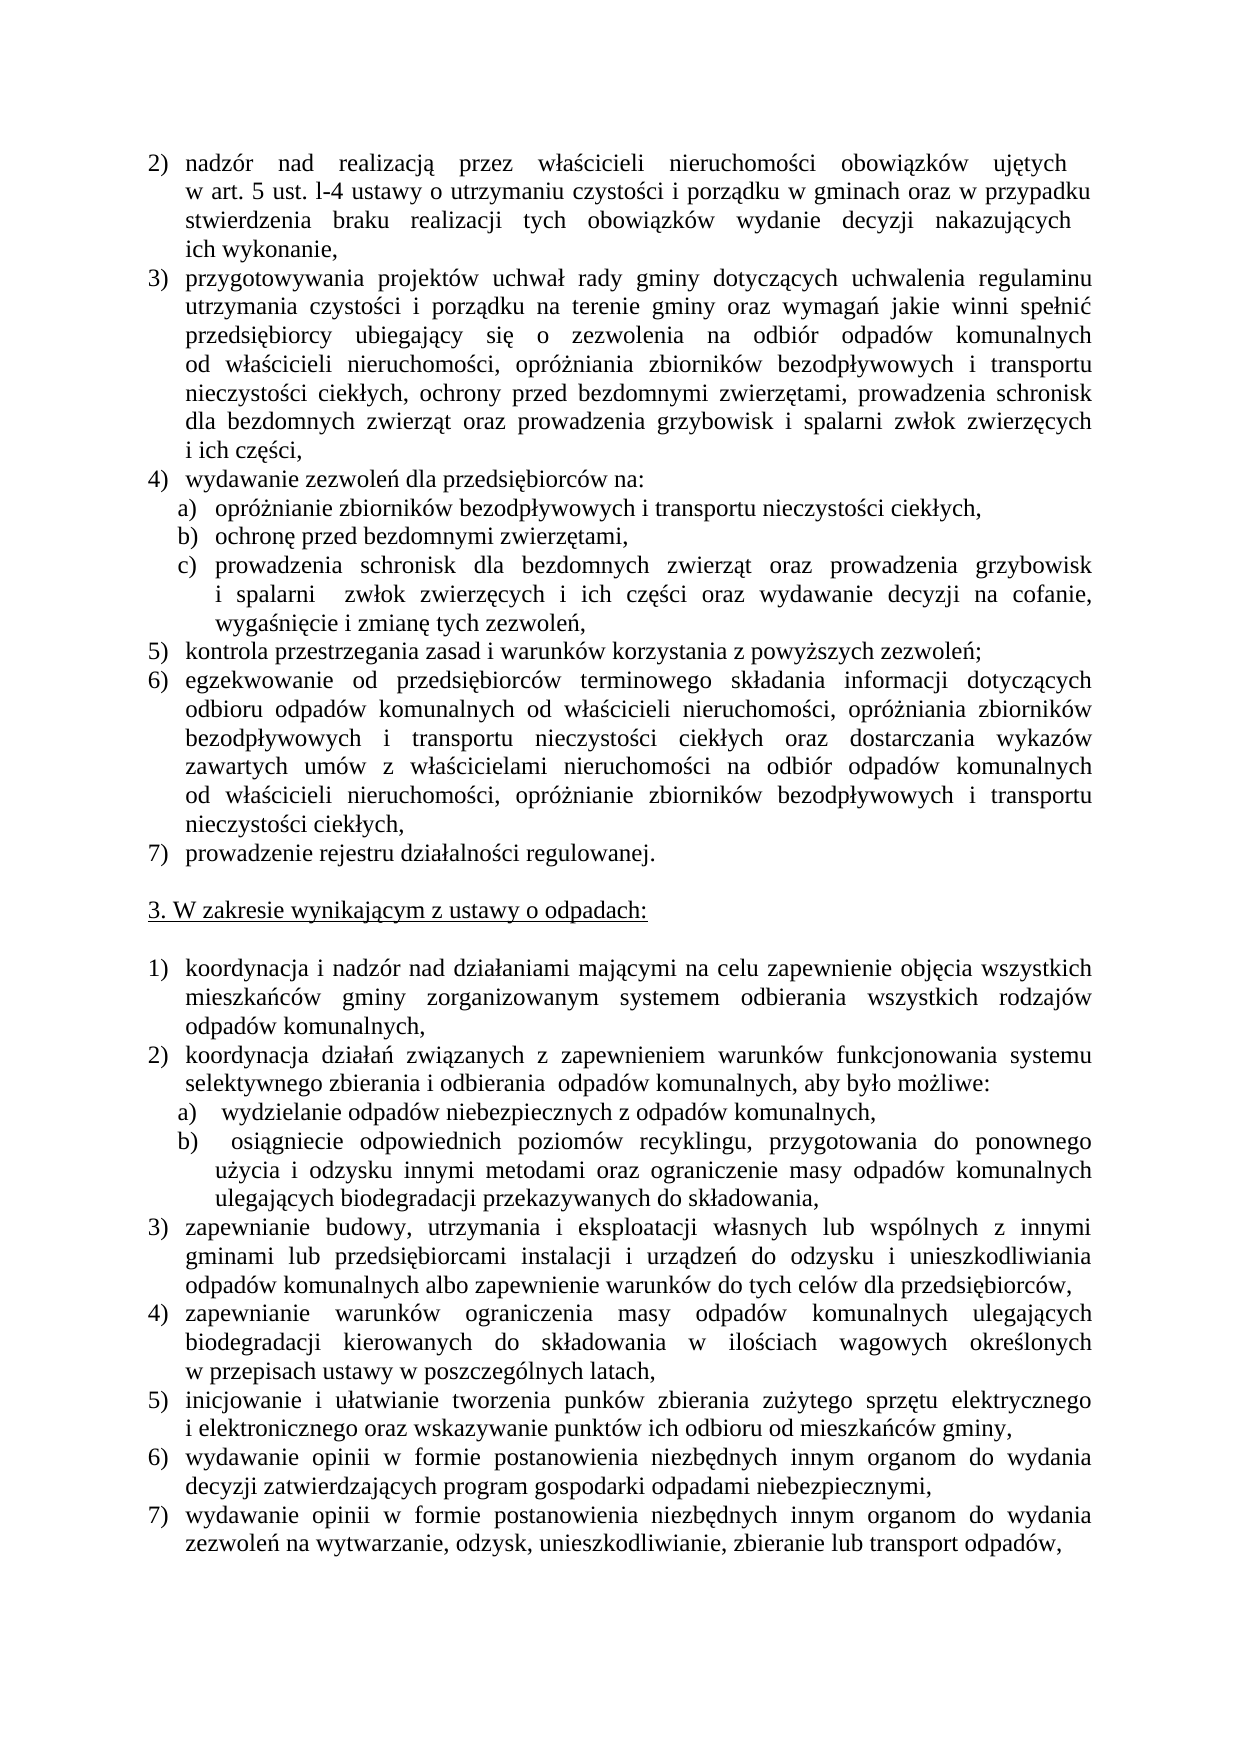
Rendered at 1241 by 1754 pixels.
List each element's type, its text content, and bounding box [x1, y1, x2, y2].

list informowanie mieszkańców Gminy o obszarach dotkniętych lub zagrożonych chorobą zakaźną zwierząt, [185, 263, 1093, 320]
text 3. W zakresie wynikającym z ustawy o odpadach: [148, 1212, 1093, 1241]
list prowadzenia schronisk dla bezdomnych zwierząt oraz prowadzenia grzybowisk i spalarni zwłok zwierzęcych i ich części oraz wydawanie decyzji na cofanie, wygaśnięcie i zmianę tych zezwoleń, [177, 867, 1093, 953]
list prowadzenie ewidencji zbiorników bezodpływowych, przydomowych oczyszczalni ścieków oraz umów zawartych na odbieranie odpadów komunalnych od właścicieli nieruchomości w celu kontroli realizowanych zadań w tych zakresach wynikających z ustawy, [185, 320, 1093, 435]
list prowadzenie rejestru działalności regulowanej. [148, 1154, 1093, 1183]
list przygotowywania projektów uchwał rady gminy dotyczących uchwalenia regulaminu utrzymania czystości i porządku na terenie gminy oraz wymagań jakie winni spełnić przedsiębiorcy ubiegający się o zezwolenia na odbiór odpadów komunalnych od właścicieli nieruchomości, opróżniania zbiorników bezodpływowych i transportu nieczystości ciekłych, ochrony przed bezdomnymi zwierzętami, prowadzenia schronisk dla bezdomnych zwierząt oraz prowadzenia grzybowisk i spalarni zwłok zwierzęcych i ich części, [148, 579, 1093, 781]
list kontrola przestrzegania zasad i warunków korzystania z powyższych zezwoleń; [148, 953, 1093, 982]
list koordynacja działań związanych z zapewnieniem warunków funkcjonowania systemu selektywnego zbierania i odbierania odpadów komunalnych, aby było możliwe: [148, 1356, 1093, 1414]
list nadzór nad realizacją przez właścicieli nieruchomości obowiązków ujętych w art. 5 ust. l-4 ustawy o utrzymaniu czystości i porządku w gminach oraz w przypadku stwierdzenia braku realizacji tych obowiązków wydanie decyzji nakazujących ich wykonanie, [148, 464, 1093, 579]
list wydawanie zezwoleń dla przedsiębiorców na: [148, 781, 1093, 809]
list udostępnianie mieszkańcom informacji o firmach zbierających sprzęt elektryczny i elektroniczny pochodzący z gospodarstw domowych, [185, 148, 1093, 205]
list wydzielanie odpadów niebezpiecznych z odpadów komunalnych, [177, 1414, 1093, 1443]
list opróżnianie zbiorników bezodpływowych i transportu nieczystości ciekłych, [177, 809, 1093, 838]
list osiągniecie odpowiednich poziomów recyklingu, przygotowania do ponownego użycia i odzysku innymi metodami oraz ograniczenie masy odpadów komunalnych ulegających biodegradacji przekazywanych do składowania, [177, 1443, 1093, 1529]
list koordynacja i nadzór nad działaniami mającymi na celu zapewnienie objęcia wszystkich mieszkańców gminy zorganizowanym systemem odbierania wszystkich rodzajów odpadów komunalnych, [148, 1270, 1093, 1356]
list ochronę przed bezdomnymi zwierzętami, [177, 838, 1093, 867]
list egzekwowanie od przedsiębiorców terminowego składania informacji dotyczących odbioru odpadów komunalnych od właścicieli nieruchomości, opróżniania zbiorników bezodpływowych i transportu nieczystości ciekłych oraz dostarczania wykazów zawartych umów z właścicielami nieruchomości na odbiór odpadów komunalnych od właścicieli nieruchomości, opróżnianie zbiorników bezodpływowych i transportu nieczystości ciekłych, [148, 982, 1093, 1154]
list koordynowanie działań związanych ze zbieraniem, transportem i unieszkodliwieniem zwłok bezdomnych zwierząt lub ich części, [185, 205, 1093, 263]
